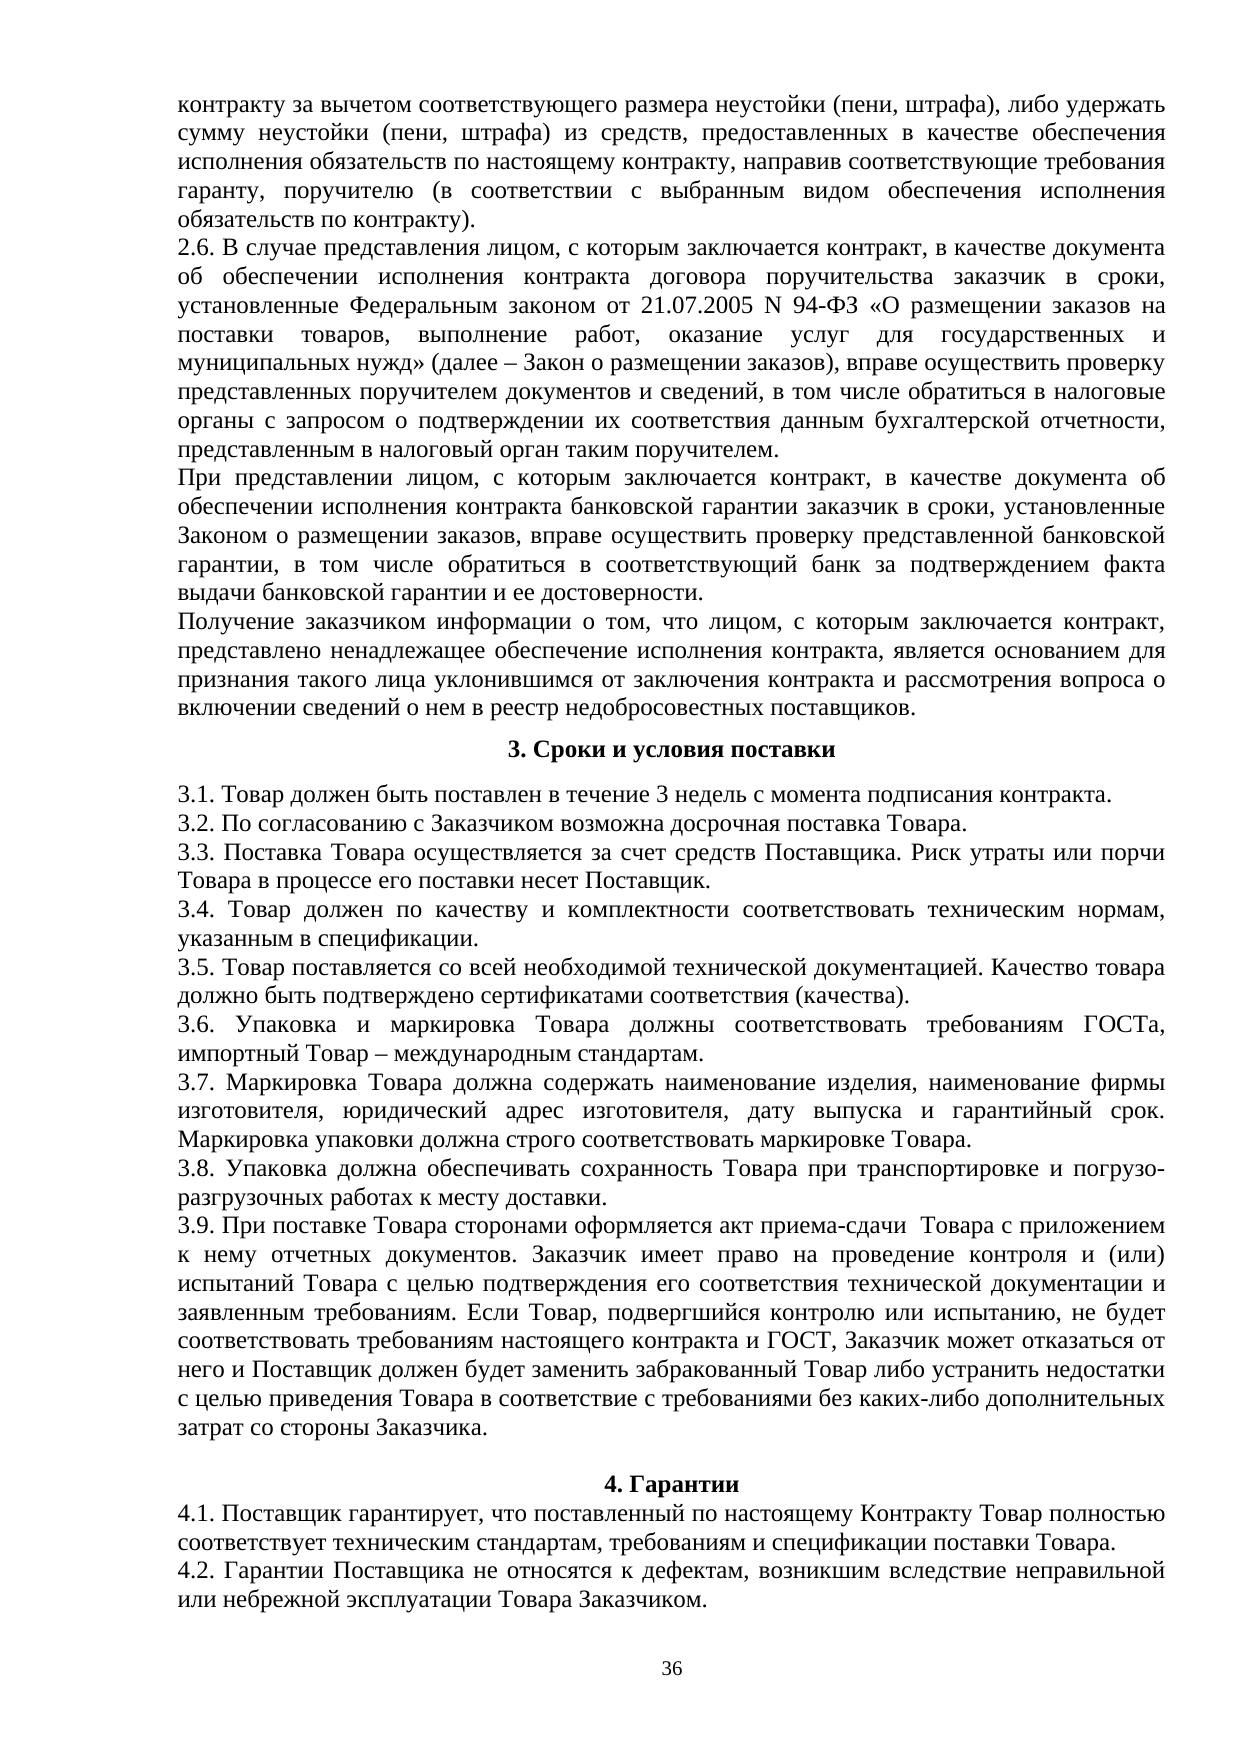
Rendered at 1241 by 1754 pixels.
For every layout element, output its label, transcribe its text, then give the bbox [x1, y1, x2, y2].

text Получение заказчиком информации о том, что лицом, с которым заключается контракт, представлено ненадлежащее обеспечение исполнения контракта, является основанием для признания такого лица уклонившимся от заключения контракта и рассмотрения вопроса о включении сведений о нем в реестр недобросовестных поставщиков. [177, 606, 1166, 721]
text 3.8. Упаковка должна обеспечивать сохранность Товара при транспортировке и погрузо-разгрузочных работах к месту доставки. [177, 1153, 1166, 1210]
text 3.2. По согласованию с Заказчиком возможна досрочная поставка Товара. [177, 808, 1166, 837]
text 4.1. Поставщик гарантирует, что поставленный по настоящему Контракту Товар полностью соответствует техническим стандартам, требованиям и спецификации поставки Товара. [177, 1498, 1166, 1555]
text 4. Гарантии [177, 1469, 1166, 1498]
text 2.6. В случае представления лицом, с которым заключается контракт, в качестве документа об обеспечении исполнения контракта договора поручительства заказчик в сроки, установленные Федеральным законом от 21.07.2005 N 94-ФЗ «О размещении заказов на поставки товаров, выполнение работ, оказание услуг для государственных и муниципальных нужд» (далее – Закон о размещении заказов), вправе осуществить проверку представленных поручителем документов и сведений, в том числе обратиться в налоговые органы с запросом о подтверждении их соответствия данным бухгалтерской отчетности, представленным в налоговый орган таким поручителем. [177, 232, 1166, 462]
text 3.1. Товар должен быть поставлен в течение 3 недель с момента подписания контракта. [177, 779, 1166, 808]
text 3.4. Товар должен по качеству и комплектности соответствовать техническим нормам, указанным в спецификации. [177, 894, 1166, 952]
text 3.6. Упаковка и маркировка Товара должны соответствовать требованиям ГОСТа, импортный Товар – международным стандартам. [177, 1009, 1166, 1067]
text 3.7. Маркировка Товара должна содержать наименование изделия, наименование фирмы изготовителя, юридический адрес изготовителя, дату выпуска и гарантийный срок. Маркировка упаковки должна строго соответствовать маркировке Товара. [177, 1067, 1166, 1153]
text 3.5. Товар поставляется со всей необходимой технической документацией. Качество товара должно быть подтверждено сертификатами соответствия (качества). [177, 952, 1166, 1009]
text 3.9. При поставке Товара сторонами оформляется акт приема-сдачи Товара с приложением к нему отчетных документов. Заказчик имеет право на проведение контроля и (или) испытаний Товара с целью подтверждения его соответствия технической документации и заявленным требованиям. Если Товар, подвергшийся контролю или испытанию, не будет соответствовать требованиям настоящего контракта и ГОСТ, Заказчик может отказаться от него и Поставщик должен будет заменить забракованный Товар либо устранить недостатки с целью приведения Товара в соответствие с требованиями без каких-либо дополнительных затрат со стороны Заказчика. [177, 1210, 1166, 1440]
text При представлении лицом, с которым заключается контракт, в качестве документа об обеспечении исполнения контракта банковской гарантии заказчик в сроки, установленные Законом о размещении заказов, вправе осуществить проверку представленной банковской гарантии, в том числе обратиться в соответствующий банк за подтверждением факта выдачи банковской гарантии и ее достоверности. [177, 462, 1166, 606]
text 3. Сроки и условия поставки [177, 734, 1166, 762]
text 4.2. Гарантии Поставщика не относятся к дефектам, возникшим вследствие неправильной или небрежной эксплуатации Товара Заказчиком. [177, 1555, 1166, 1613]
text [177, 89, 1166, 232]
text 3.3. Поставка Товара осуществляется за счет средств Поставщика. Риск утраты или порчи Товара в процессе его поставки несет Поставщик. [177, 837, 1166, 894]
